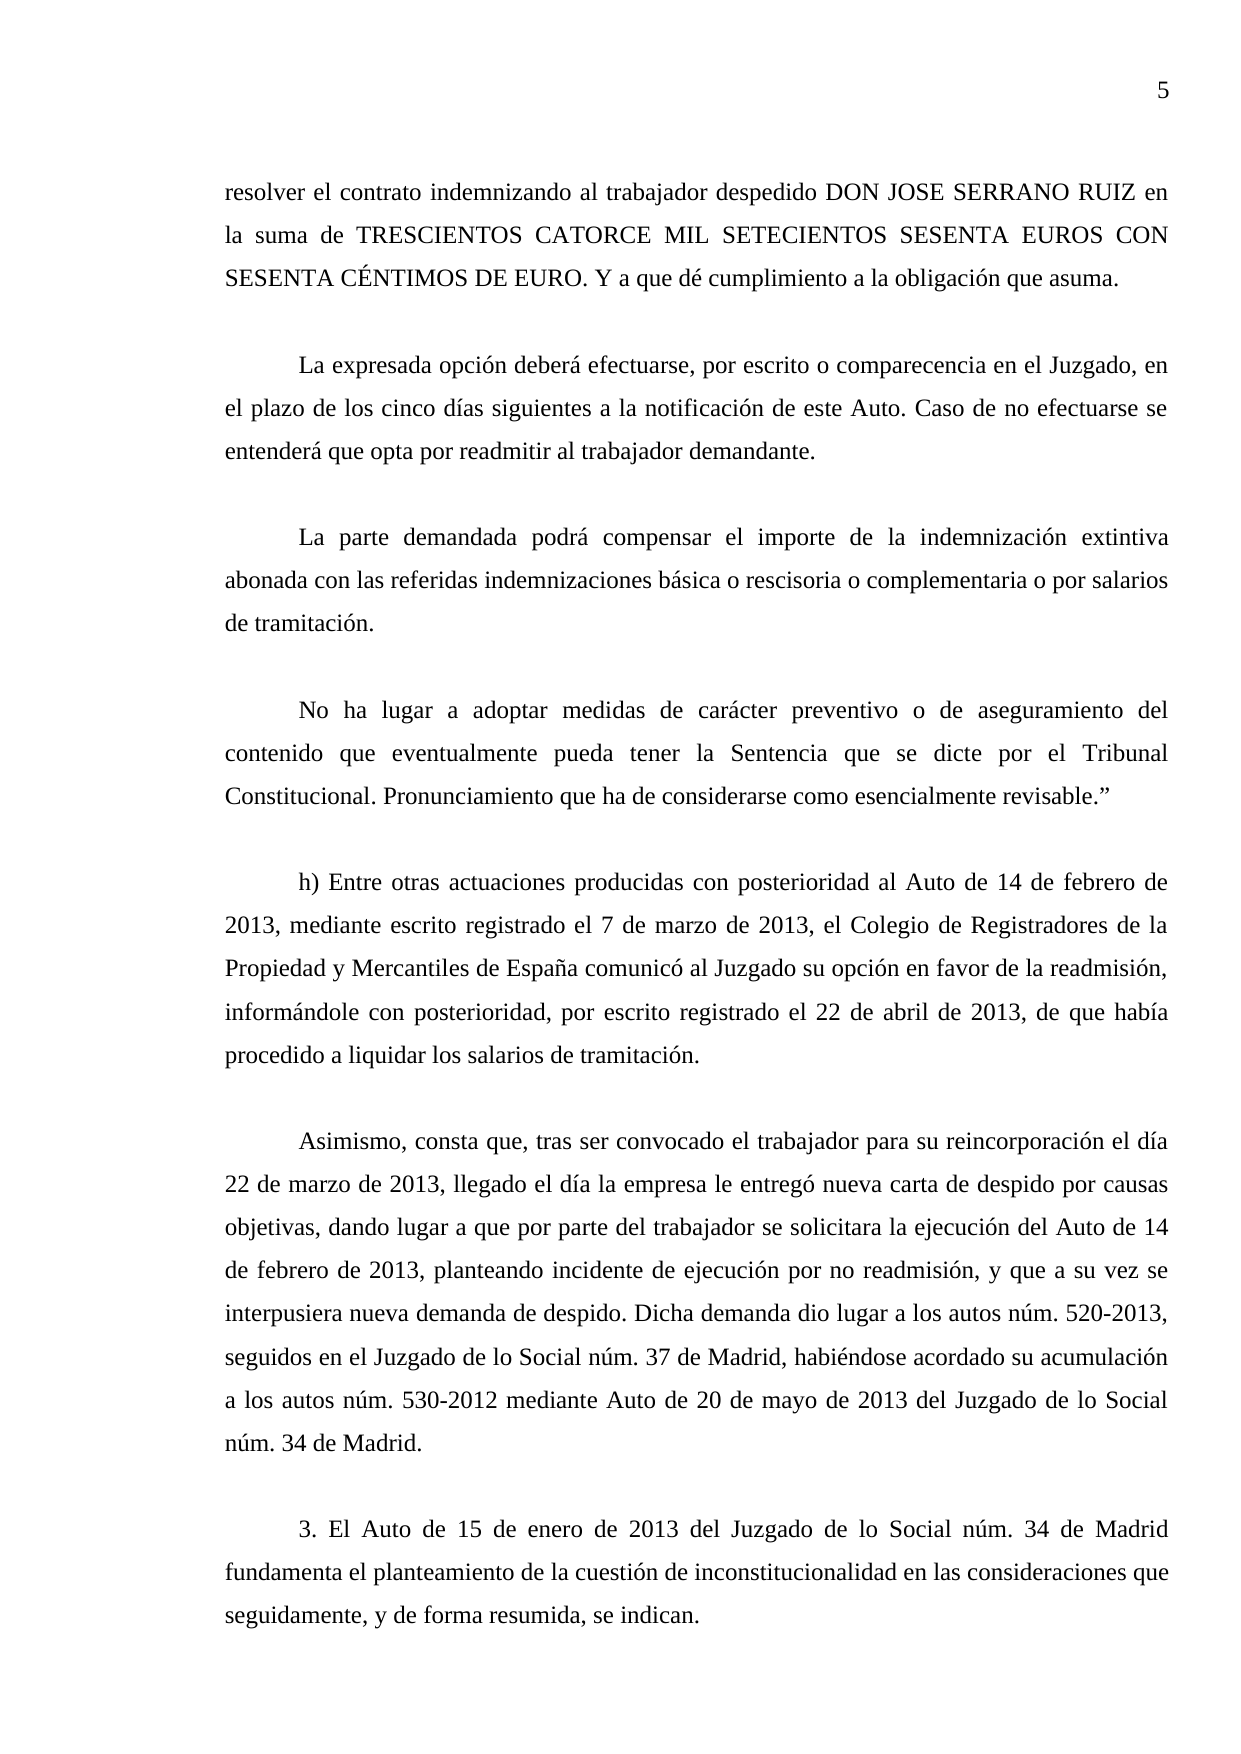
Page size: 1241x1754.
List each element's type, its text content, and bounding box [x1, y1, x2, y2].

text La parte demandada podrá compensar el importe de la indemnización extintiva abonada con las referidas indemnizaciones básica o rescisoria o complementaria o por salarios de tramitación. [224, 522, 1169, 637]
text No ha lugar a adoptar medidas de carácter preventivo o de aseguramiento del contenido que eventualmente pueda tener la Sentencia que se dicte por el Tribunal Constitucional. Pronunciamiento que ha de considerarse como esencialmente revisable.” [224, 695, 1169, 810]
text Asimismo, consta que, tras ser convocado el trabajador para su reincorporación el día 22 de marzo de 2013, llegado el día la empresa le entregó nueva carta de despido por causas objetivas, dando lugar a que por parte del trabajador se solicitara la ejecución del Auto de 14 de febrero de 2013, planteando incidente de ejecución por no readmisión, y que a su vez se interpusiera nueva demanda de despido. Dicha demanda dio lugar a los autos núm. 520-2013, seguidos en el Juzgado de lo Social núm. 37 de Madrid, habiéndose acordado su acumulación a los autos núm. 530-2012 mediante Auto de 20 de mayo de 2013 del Juzgado de lo Social núm. 34 de Madrid. [224, 1126, 1169, 1457]
text h) Entre otras actuaciones producidas con posterioridad al Auto de 14 de febrero de 2013, mediante escrito registrado el 7 de marzo de 2013, el Colegio de Registradores de la Propiedad y Mercantiles de España comunicó al Juzgado su opción en favor de la readmisión, informándole con posterioridad, por escrito registrado el 22 de abril de 2013, de que había procedido a liquidar los salarios de tramitación. [224, 867, 1169, 1068]
text 3. El Auto de 15 de enero de 2013 del Juzgado de lo Social núm. 34 de Madrid fundamenta el planteamiento de la cuestión de inconstitucionalidad en las consideraciones que seguidamente, y de forma resumida, se indican. [224, 1514, 1169, 1629]
text La expresada opción deberá efectuarse, por escrito o comparecencia en el Juzgado, en el plazo de los cinco días siguientes a la notificación de este Auto. Caso de no efectuarse se entenderá que opta por readmitir al trabajador demandante. [224, 350, 1169, 465]
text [224, 177, 1169, 292]
